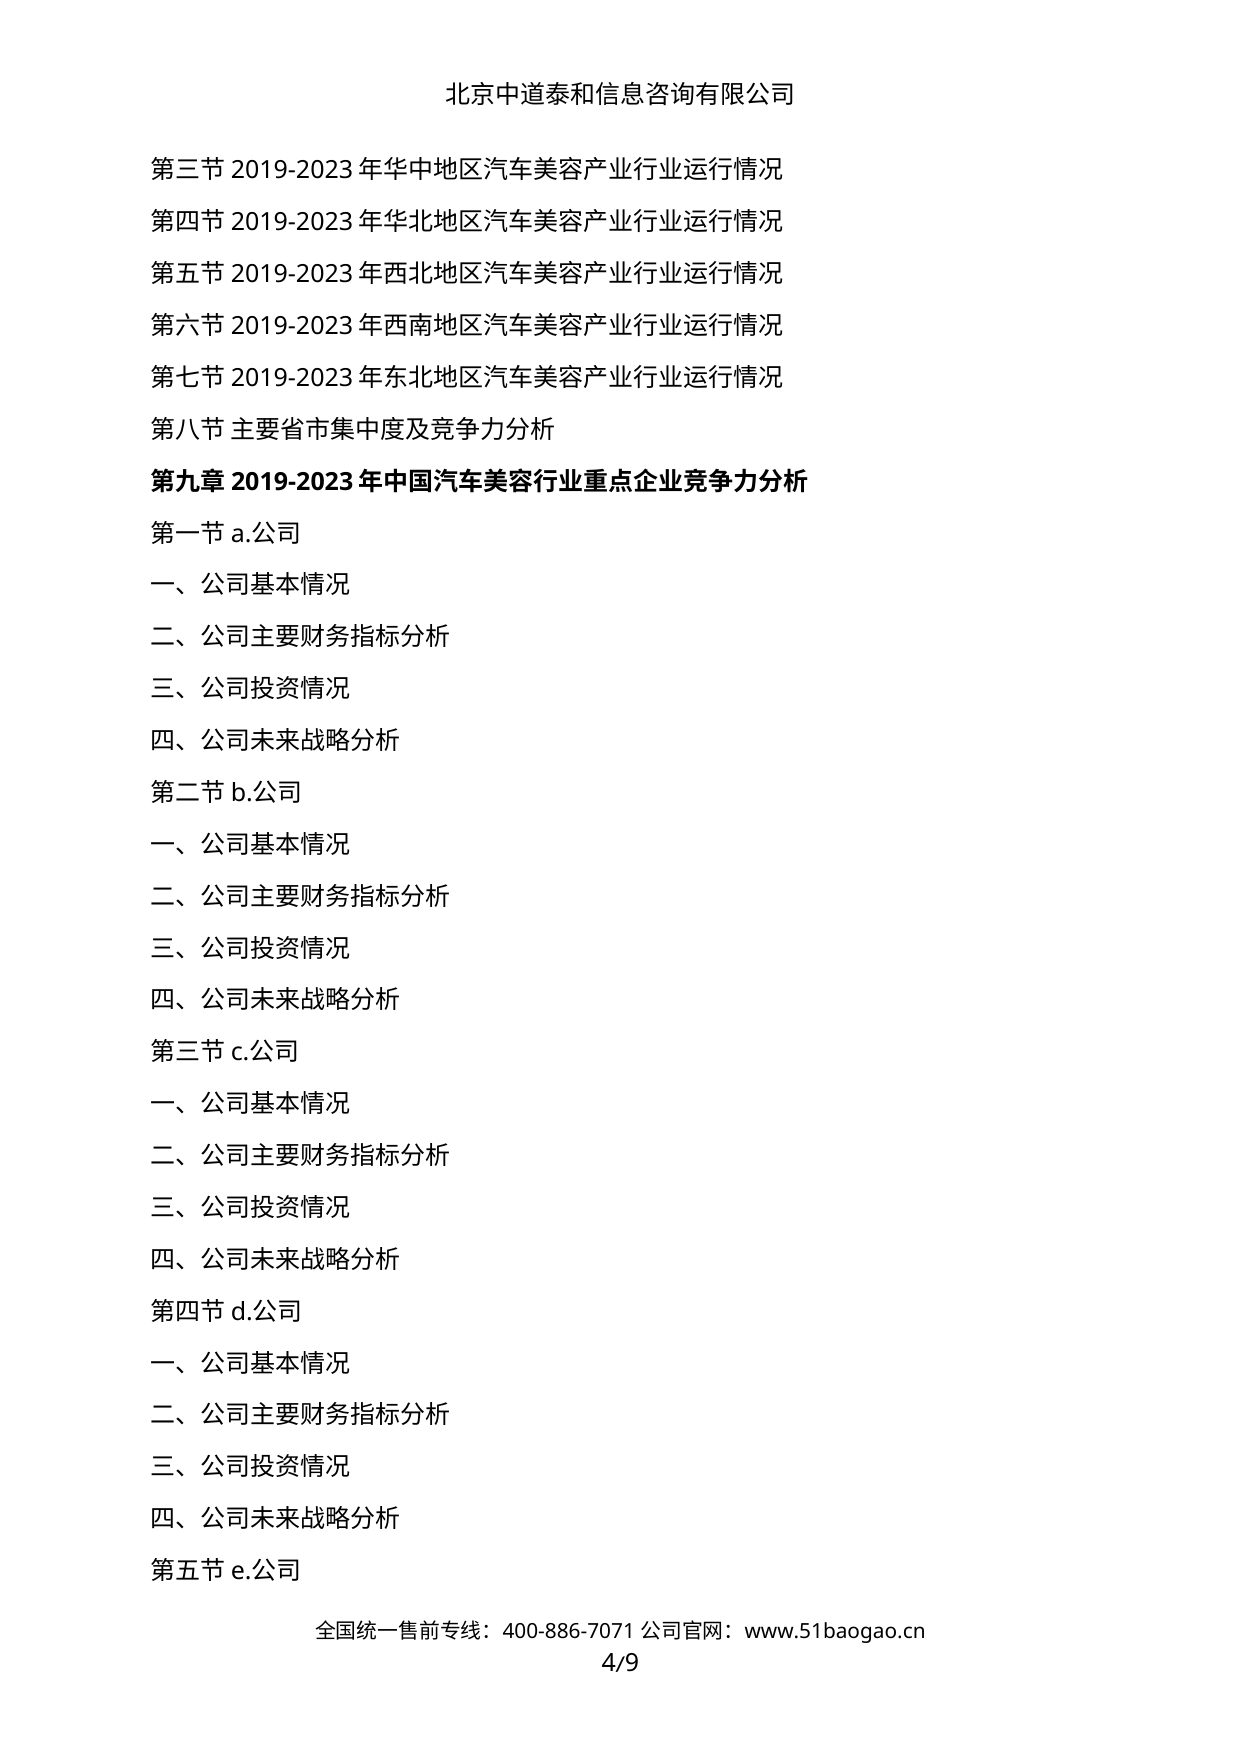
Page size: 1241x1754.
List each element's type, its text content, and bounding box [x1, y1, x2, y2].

text 四、公司未来战略分析 [150, 980, 1090, 1016]
text 二、公司主要财务指标分析 [150, 617, 1090, 653]
text 二、公司主要财务指标分析 [150, 876, 1090, 912]
text 三、公司投资情况 [150, 928, 1090, 964]
text 二、公司主要财务指标分析 [150, 1395, 1090, 1431]
text 一、公司基本情况 [150, 565, 1090, 601]
text 三、公司投资情况 [150, 1447, 1090, 1483]
text 第四节 2019-2023年华北地区汽车美容产业行业运行情况 [150, 202, 1090, 238]
text 四、公司未来战略分析 [150, 1239, 1090, 1276]
text 第六节 2019-2023年西南地区汽车美容产业行业运行情况 [150, 306, 1090, 342]
text 四、公司未来战略分析 [150, 1499, 1090, 1535]
text 第三节 c.公司 [150, 1032, 1090, 1068]
text 二、公司主要财务指标分析 [150, 1136, 1090, 1172]
text 三、公司投资情况 [150, 1187, 1090, 1224]
text 第七节 2019-2023年东北地区汽车美容产业行业运行情况 [150, 357, 1090, 394]
text 四、公司未来战略分析 [150, 721, 1090, 757]
text 三、公司投资情况 [150, 669, 1090, 705]
text 第五节 e.公司 [150, 1551, 1090, 1587]
text 第四节 d.公司 [150, 1291, 1090, 1327]
text 一、公司基本情况 [150, 1343, 1090, 1379]
text 第八节 主要省市集中度及竞争力分析 [150, 409, 1090, 446]
text 第九章 2019-2023年中国汽车美容行业重点企业竞争力分析 [150, 461, 1090, 497]
text 一、公司基本情况 [150, 1084, 1090, 1120]
text 第五节 2019-2023年西北地区汽车美容产业行业运行情况 [150, 254, 1090, 290]
text 第一节 a.公司 [150, 513, 1090, 549]
text 第三节 2019-2023年华中地区汽车美容产业行业运行情况 [150, 150, 1090, 186]
text 一、公司基本情况 [150, 824, 1090, 861]
text 第二节 b.公司 [150, 772, 1090, 809]
